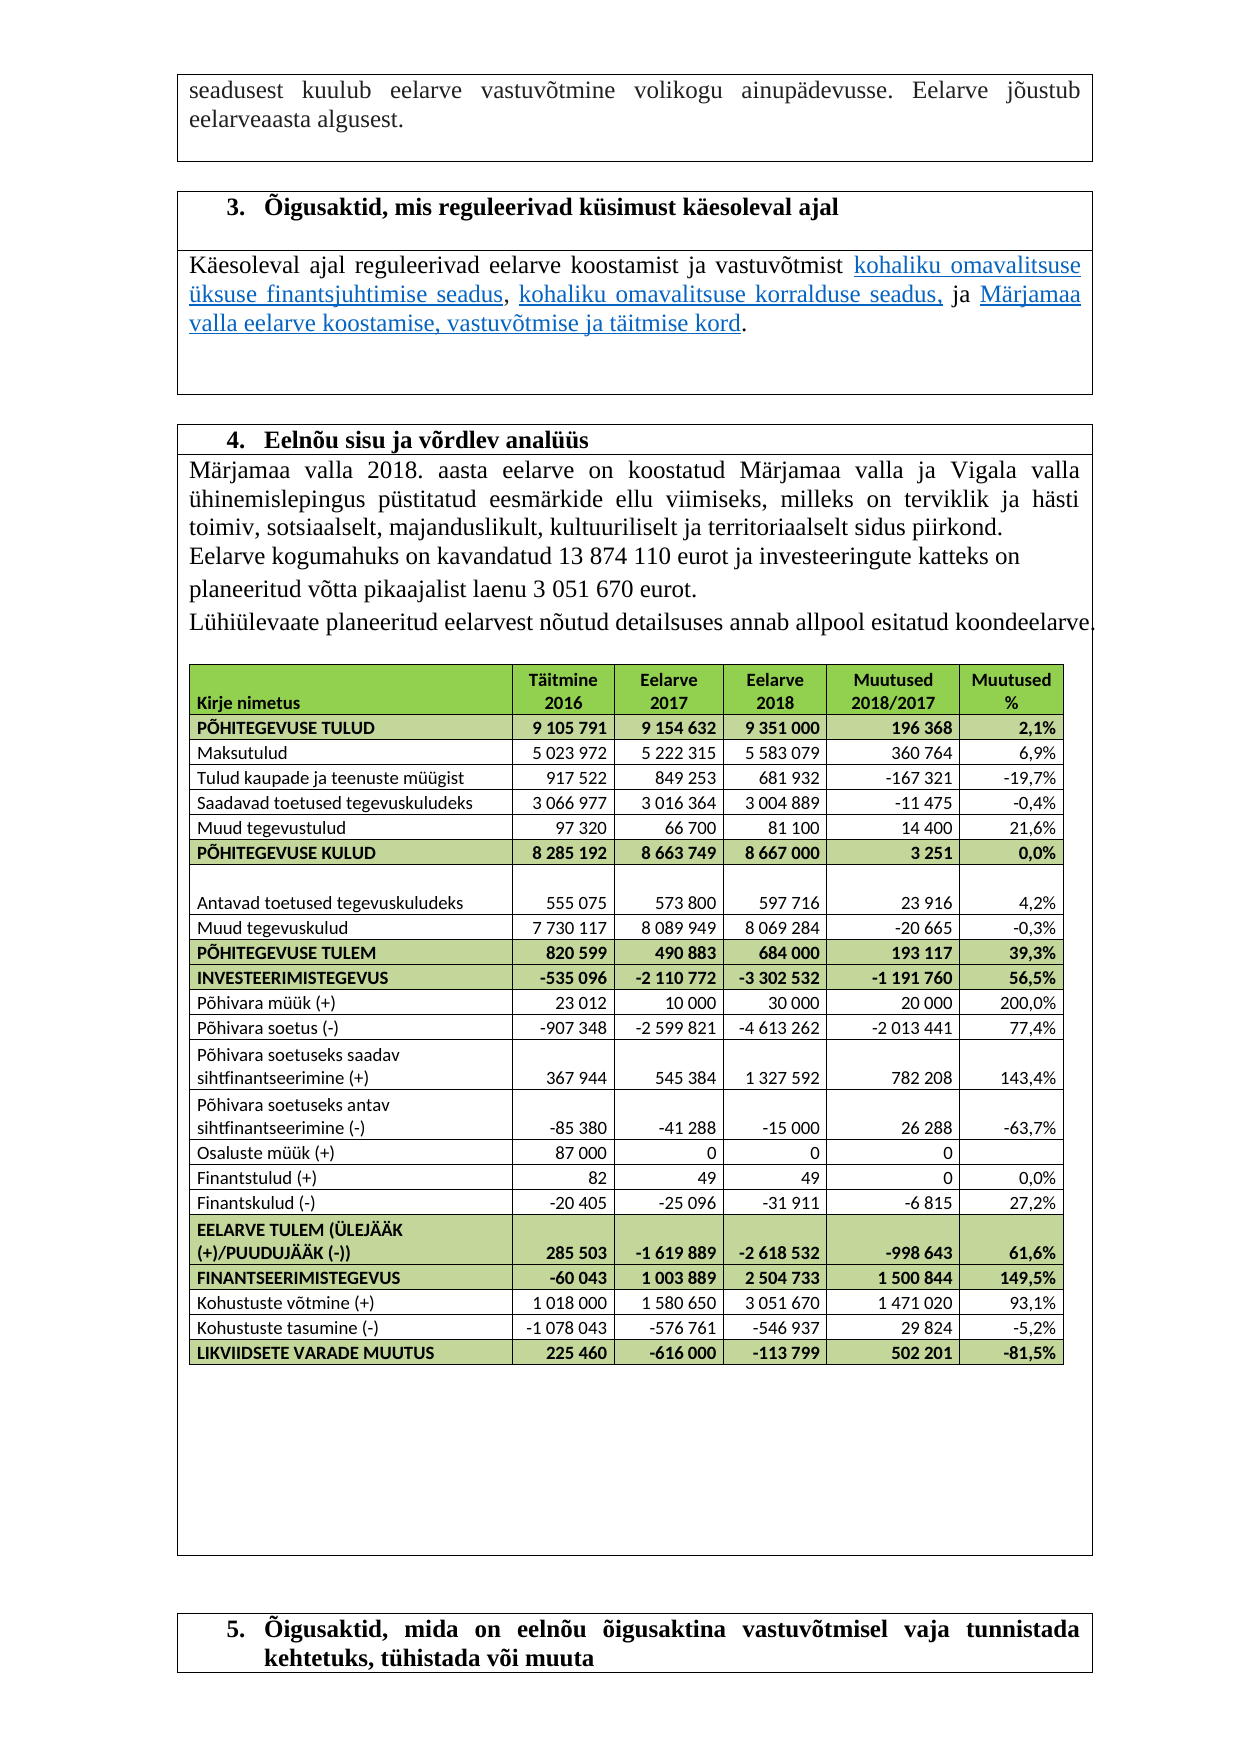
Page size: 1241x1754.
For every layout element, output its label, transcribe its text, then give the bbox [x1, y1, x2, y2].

table_cell Märjamaa valla 2018. aasta eelarve on koostatud Märjamaa valla ja Vigala valla ühinemislepingus püstitatud eesmärkide ellu viimiseks, milleks on terviklik ja hästi toimiv, sotsiaalselt, majanduslikult, kultuuriliselt ja territoriaalselt sidus piirkond. Eelarve kogumahuks on kavandatud 13 874 110 eurot ja investeeringute katteks on planeeritud võtta pikaajalist laenu 3 051 670 eurot. Lühiülevaate planeeritud eelarvest nõutud detailsuses annab allpool esitatud koondeelarve. [178, 455, 1092, 1554]
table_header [178, 1614, 1092, 1672]
table_cell Käesoleval ajal reguleerivad eelarve koostamist ja vastuvõtmist kohaliku omavalitsuse üksuse finantsjuhtimise seadus, kohaliku omavalitsuse korralduse seadus, ja Märjamaa valla eelarve koostamise, vastuvõtmise ja täitmise kord. [178, 251, 1092, 394]
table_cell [178, 75, 1092, 161]
table_header Eelnõu sisu ja võrdlev analüüs [178, 425, 1092, 454]
table_header Õigusaktid, mis reguleerivad küsimust käesoleval ajal [178, 192, 1092, 249]
